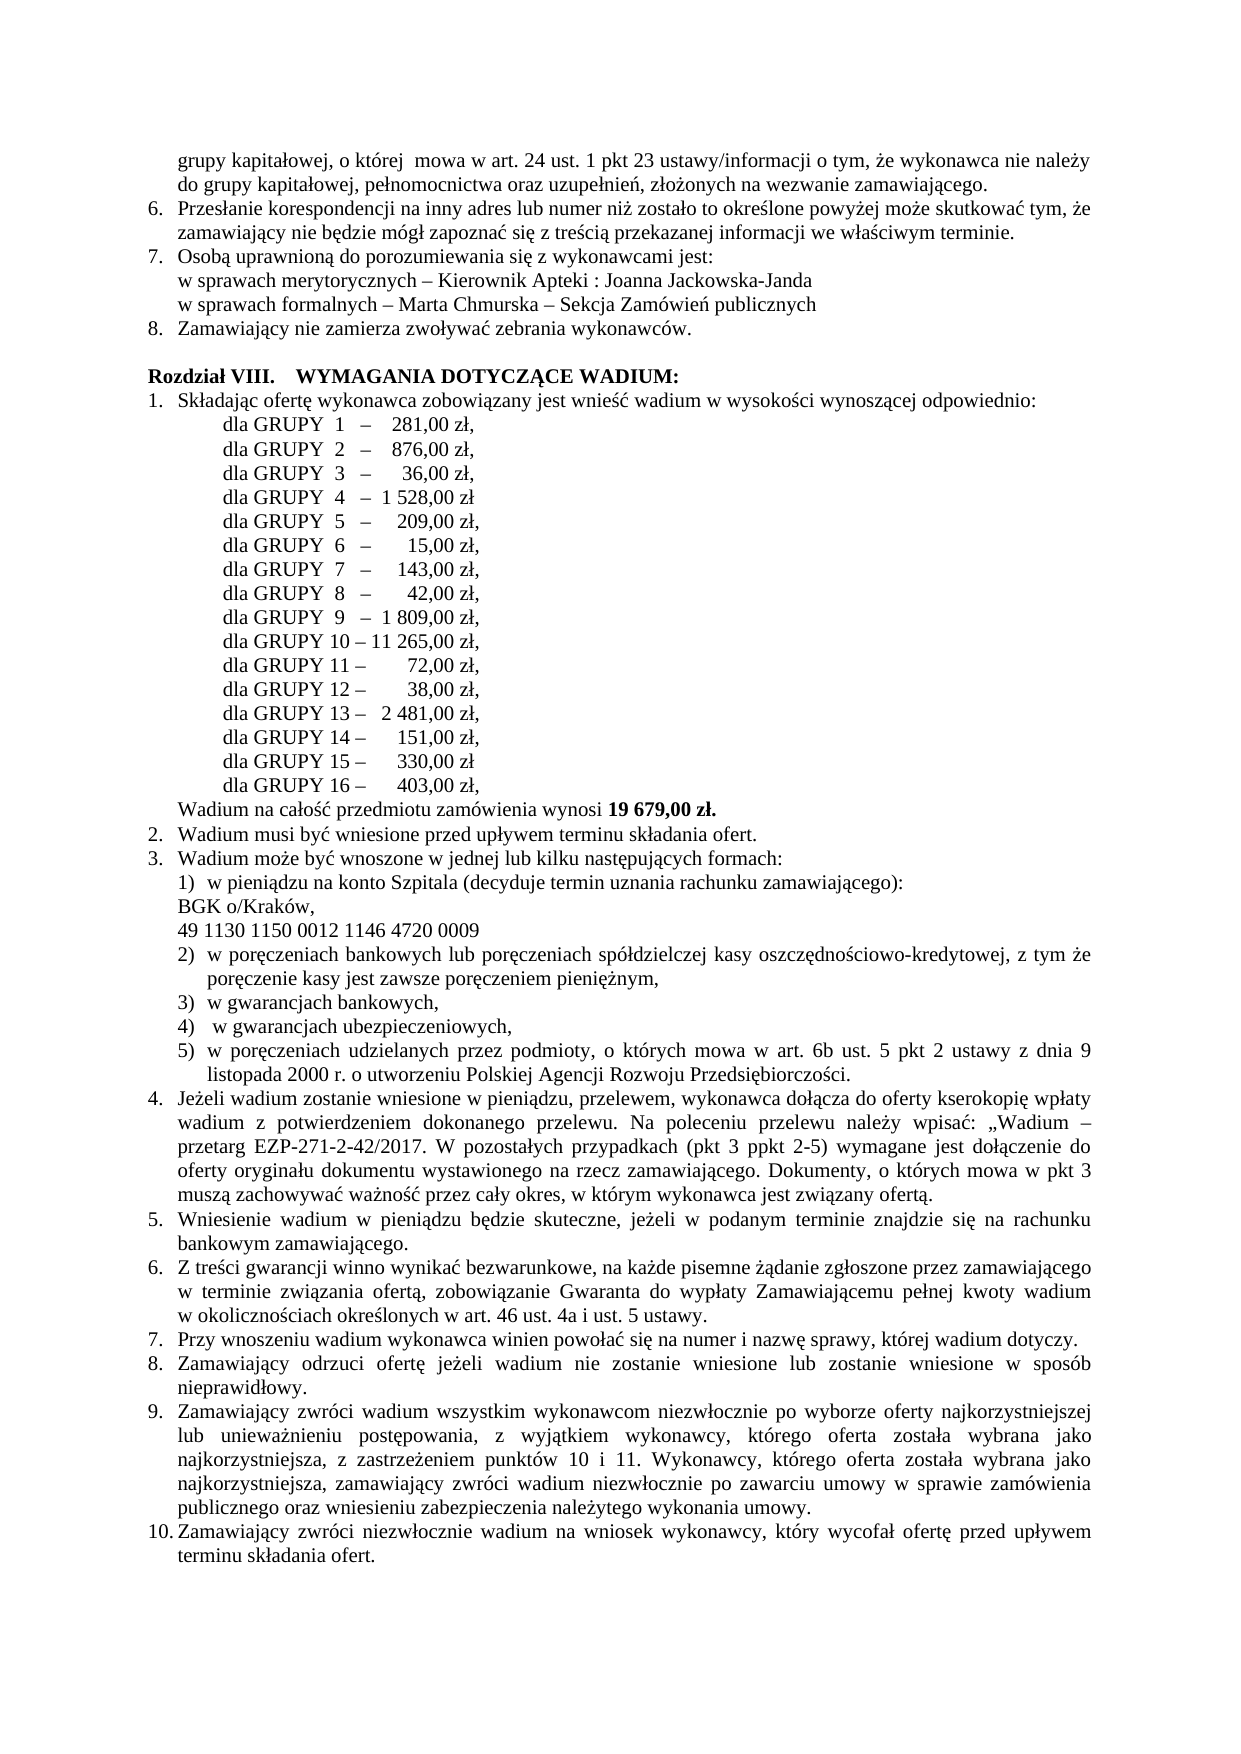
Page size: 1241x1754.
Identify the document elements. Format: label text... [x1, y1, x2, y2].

text Wadium na całość przedmiotu zamówienia wynosi 19 679,00 zł. [177, 797, 1092, 821]
list Składając ofertę wykonawca zobowiązany jest wnieść wadium w wysokości wynoszącej odpowiednio: [148, 388, 1092, 412]
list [148, 148, 1092, 196]
list Wadium musi być wniesione przed upływem terminu składania ofert. [148, 821, 1092, 846]
list Z treści gwarancji winno wynikać bezwarunkowe, na każde pisemne żądanie zgłoszone przez zamawiającego w terminie związania ofertą, zobowiązanie Gwaranta do wypłaty Zamawiającemu pełnej kwoty wadium w okolicznościach określonych w art. 46 ust. 4a i ust. 5 ustawy. [148, 1254, 1092, 1327]
list WYMAGANIA DOTYCZĄCE WADIUM: [148, 364, 1092, 388]
list w gwarancjach ubezpieczeniowych, [177, 1014, 1092, 1038]
list w gwarancjach bankowych, [177, 990, 1092, 1014]
text dla GRUPY 1 – 281,00 zł, [223, 412, 1092, 436]
text dla GRUPY 16 – 403,00 zł, [223, 773, 1092, 797]
text dla GRUPY 4 – 1 528,00 zł [223, 484, 1092, 509]
list Zamawiający odrzuci ofertę jeżeli wadium nie zostanie wniesione lub zostanie wniesione w sposób nieprawidłowy. [148, 1351, 1092, 1399]
list Wadium może być wnoszone w jednej lub kilku następujących formach: [148, 846, 1092, 869]
text dla GRUPY 12 – 38,00 zł, [223, 677, 1092, 701]
text w sprawach merytorycznych – Kierownik Apteki : Joanna Jackowska-Janda [177, 268, 1092, 292]
text BGK o/Kraków, [177, 894, 1092, 918]
list w poręczeniach bankowych lub poręczeniach spółdzielczej kasy oszczędnościowo-kredytowej, z tym że poręczenie kasy jest zawsze poręczeniem pieniężnym, [177, 942, 1092, 990]
text dla GRUPY 2 – 876,00 zł, [223, 436, 1092, 461]
text dla GRUPY 13 – 2 481,00 zł, [223, 701, 1092, 725]
text dla GRUPY 10 – 11 265,00 zł, [223, 629, 1092, 653]
list Zamawiający zwróci niezwłocznie wadium na wniosek wykonawcy, który wycofał ofertę przed upływem terminu składania ofert. [148, 1519, 1092, 1567]
list Zamawiający zwróci wadium wszystkim wykonawcom niezwłocznie po wyborze oferty najkorzystniejszej lub unieważnieniu postępowania, z wyjątkiem wykonawcy, którego oferta została wybrana jako najkorzystniejsza, z zastrzeżeniem punktów 10 i 11. Wykonawcy, którego oferta została wybrana jako najkorzystniejsza, zamawiający zwróci wadium niezwłocznie po zawarciu umowy w sprawie zamówienia publicznego oraz wniesieniu zabezpieczenia należytego wykonania umowy. [148, 1399, 1092, 1519]
text 49 1130 1150 0012 1146 4720 0009 [177, 918, 1092, 942]
text w sprawach formalnych – Marta Chmurska – Sekcja Zamówień publicznych [177, 292, 1092, 316]
text dla GRUPY 5 – 209,00 zł, [223, 509, 1092, 533]
text dla GRUPY 14 – 151,00 zł, [223, 725, 1092, 749]
text dla GRUPY 6 – 15,00 zł, [223, 533, 1092, 557]
list Jeżeli wadium zostanie wniesione w pieniądzu, przelewem, wykonawca dołącza do oferty kserokopię wpłaty wadium z potwierdzeniem dokonanego przelewu. Na poleceniu przelewu należy wpisać: „Wadium – przetarg EZP-271-2-42/2017. W pozostałych przypadkach (pkt 3 ppkt 2-5) wymagane jest dołączenie do oferty oryginału dokumentu wystawionego na rzecz zamawiającego. Dokumenty, o których mowa w pkt 3 muszą zachowywać ważność przez cały okres, w którym wykonawca jest związany ofertą. [148, 1086, 1092, 1206]
text dla GRUPY 9 – 1 809,00 zł, [223, 605, 1092, 629]
list w poręczeniach udzielanych przez podmioty, o których mowa w art. 6b ust. 5 pkt 2 ustawy z dnia 9 listopada 2000 r. o utworzeniu Polskiej Agencji Rozwoju Przedsiębiorczości. [177, 1038, 1092, 1086]
text dla GRUPY 11 – 72,00 zł, [223, 653, 1092, 677]
text dla GRUPY 3 – 36,00 zł, [223, 461, 1092, 484]
text dla GRUPY 8 – 42,00 zł, [223, 581, 1092, 605]
list Przy wnoszeniu wadium wykonawca winien powołać się na numer i nazwę sprawy, której wadium dotyczy. [148, 1327, 1092, 1351]
list Wniesienie wadium w pieniądzu będzie skuteczne, jeżeli w podanym terminie znajdzie się na rachunku bankowym zamawiającego. [148, 1206, 1092, 1254]
list Przesłanie korespondencji na inny adres lub numer niż zostało to określone powyżej może skutkować tym, że zamawiający nie będzie mógł zapoznać się z treścią przekazanej informacji we właściwym terminie. [148, 196, 1092, 244]
text dla GRUPY 15 – 330,00 zł [223, 749, 1092, 773]
list Zamawiający nie zamierza zwoływać zebrania wykonawców. [148, 316, 1092, 340]
list Osobą uprawnioną do porozumiewania się z wykonawcami jest: [148, 244, 1092, 268]
text dla GRUPY 7 – 143,00 zł, [223, 557, 1092, 581]
list w pieniądzu na konto Szpitala (decyduje termin uznania rachunku zamawiającego): [177, 869, 1092, 894]
